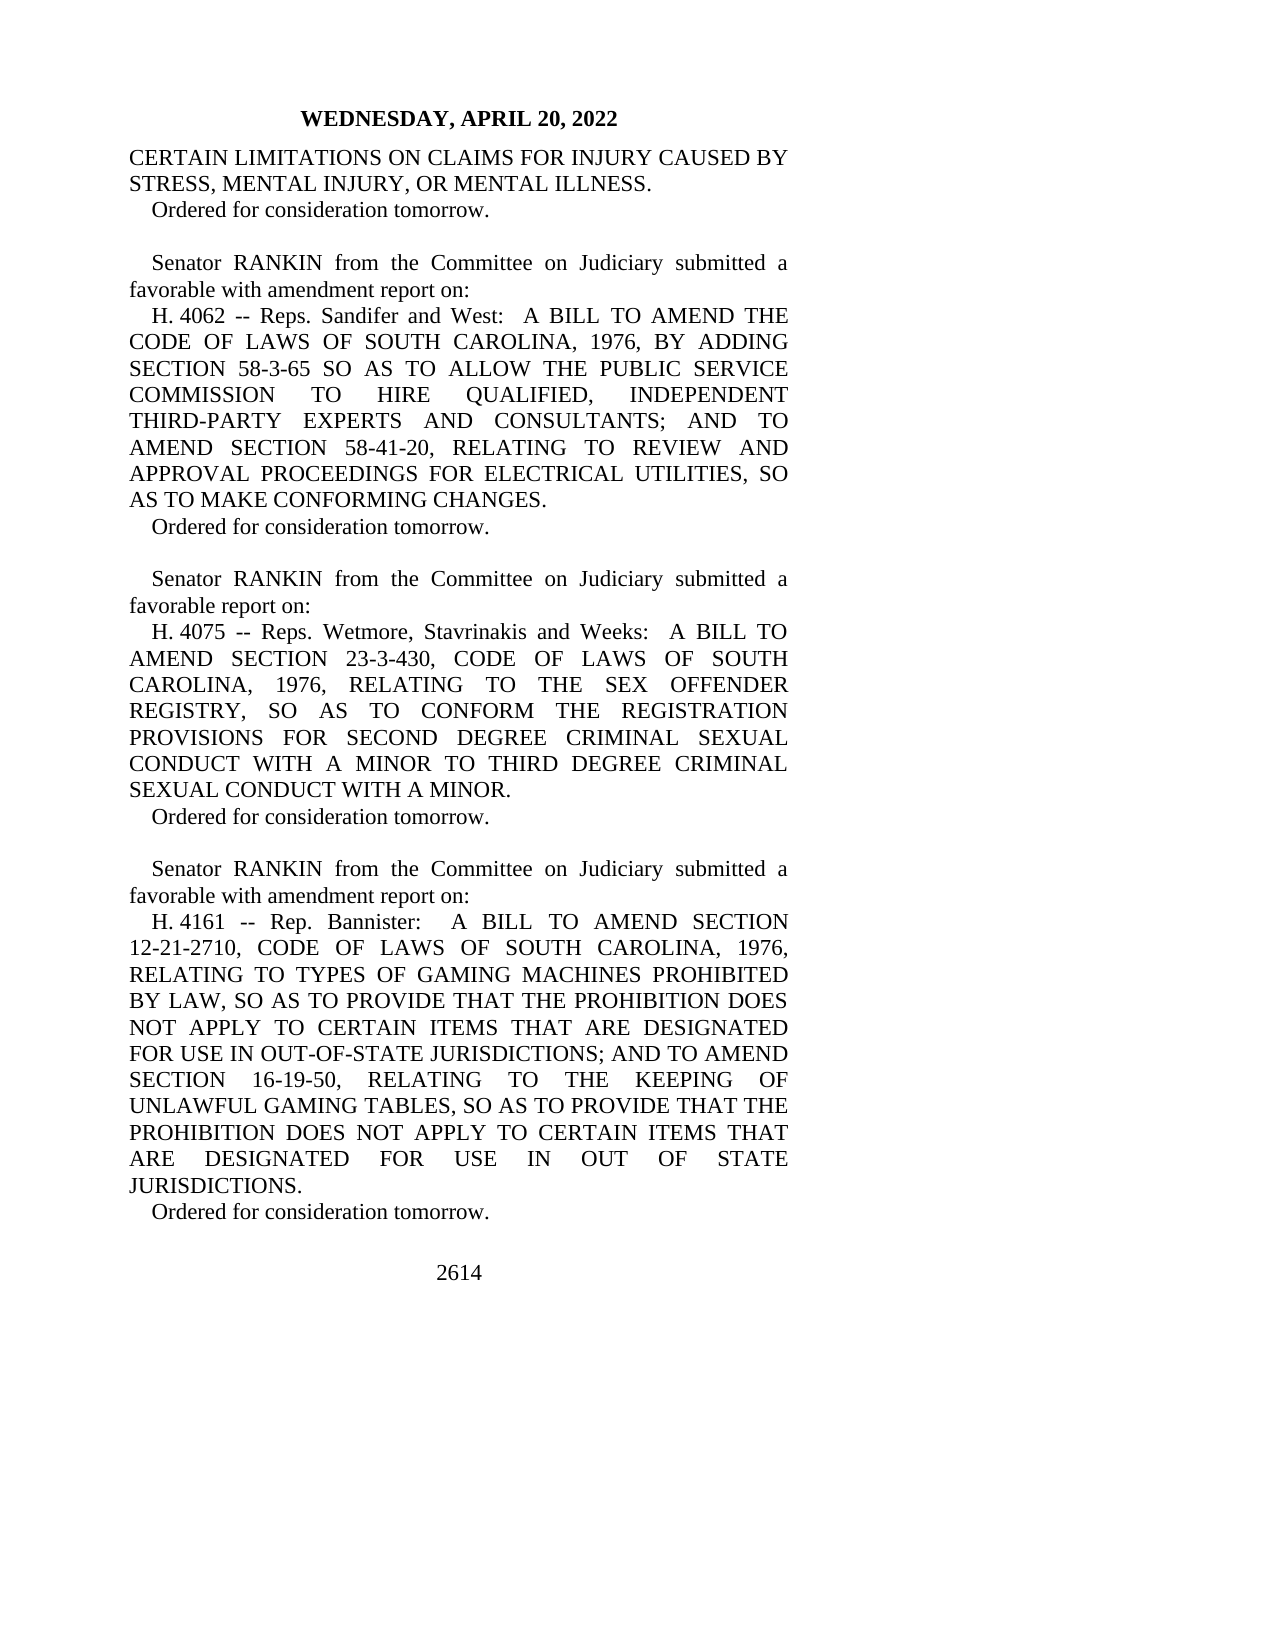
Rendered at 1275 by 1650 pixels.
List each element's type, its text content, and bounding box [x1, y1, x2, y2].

text Ordered for consideration tomorrow. [129, 513, 789, 539]
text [129, 144, 789, 197]
text H. 4062 -- Reps. Sandifer and West: A BILL TO AMEND THE CODE OF LAWS OF SOUTH CAROLINA, 1976, BY ADDING SECTION 58-3-65 SO AS TO ALLOW THE PUBLIC SERVICE COMMISSION TO HIRE QUALIFIED, INDEPENDENT THIRD-PARTY EXPERTS AND CONSULTANTS; AND TO AMEND SECTION 58-41-20, RELATING TO REVIEW AND APPROVAL PROCEEDINGS FOR ELECTRICAL UTILITIES, SO AS TO MAKE CONFORMING CHANGES. [129, 302, 789, 513]
text H. 4161 -- Rep. Bannister: A BILL TO AMEND SECTION 12-21-2710, CODE OF LAWS OF SOUTH CAROLINA, 1976, RELATING TO TYPES OF GAMING MACHINES PROHIBITED BY LAW, SO AS TO PROVIDE THAT THE PROHIBITION DOES NOT APPLY TO CERTAIN ITEMS THAT ARE DESIGNATED FOR USE IN OUT-OF-STATE JURISDICTIONS; AND TO AMEND SECTION 16-19-50, RELATING TO THE KEEPING OF UNLAWFUL GAMING TABLES, SO AS TO PROVIDE THAT THE PROHIBITION DOES NOT APPLY TO CERTAIN ITEMS THAT ARE DESIGNATED FOR USE IN OUT OF STATE JURISDICTIONS. [129, 908, 789, 1198]
text Ordered for consideration tomorrow. [129, 1198, 789, 1224]
text Senator RANKIN from the Committee on Judiciary submitted a favorable with amendment report on: [129, 855, 789, 908]
text H. 4075 -- Reps. Wetmore, Stavrinakis and Weeks: A BILL TO AMEND SECTION 23-3-430, CODE OF LAWS OF SOUTH CAROLINA, 1976, RELATING TO THE SEX OFFENDER REGISTRY, SO AS TO CONFORM THE REGISTRATION PROVISIONS FOR SECOND DEGREE CRIMINAL SEXUAL CONDUCT WITH A MINOR TO THIRD DEGREE CRIMINAL SEXUAL CONDUCT WITH A MINOR. [129, 618, 789, 803]
text Ordered for consideration tomorrow. [129, 197, 789, 223]
text Senator RANKIN from the Committee on Judiciary submitted a favorable with amendment report on: [129, 249, 789, 302]
text Senator RANKIN from the Committee on Judiciary submitted a favorable report on: [129, 566, 789, 618]
text Ordered for consideration tomorrow. [129, 803, 789, 829]
